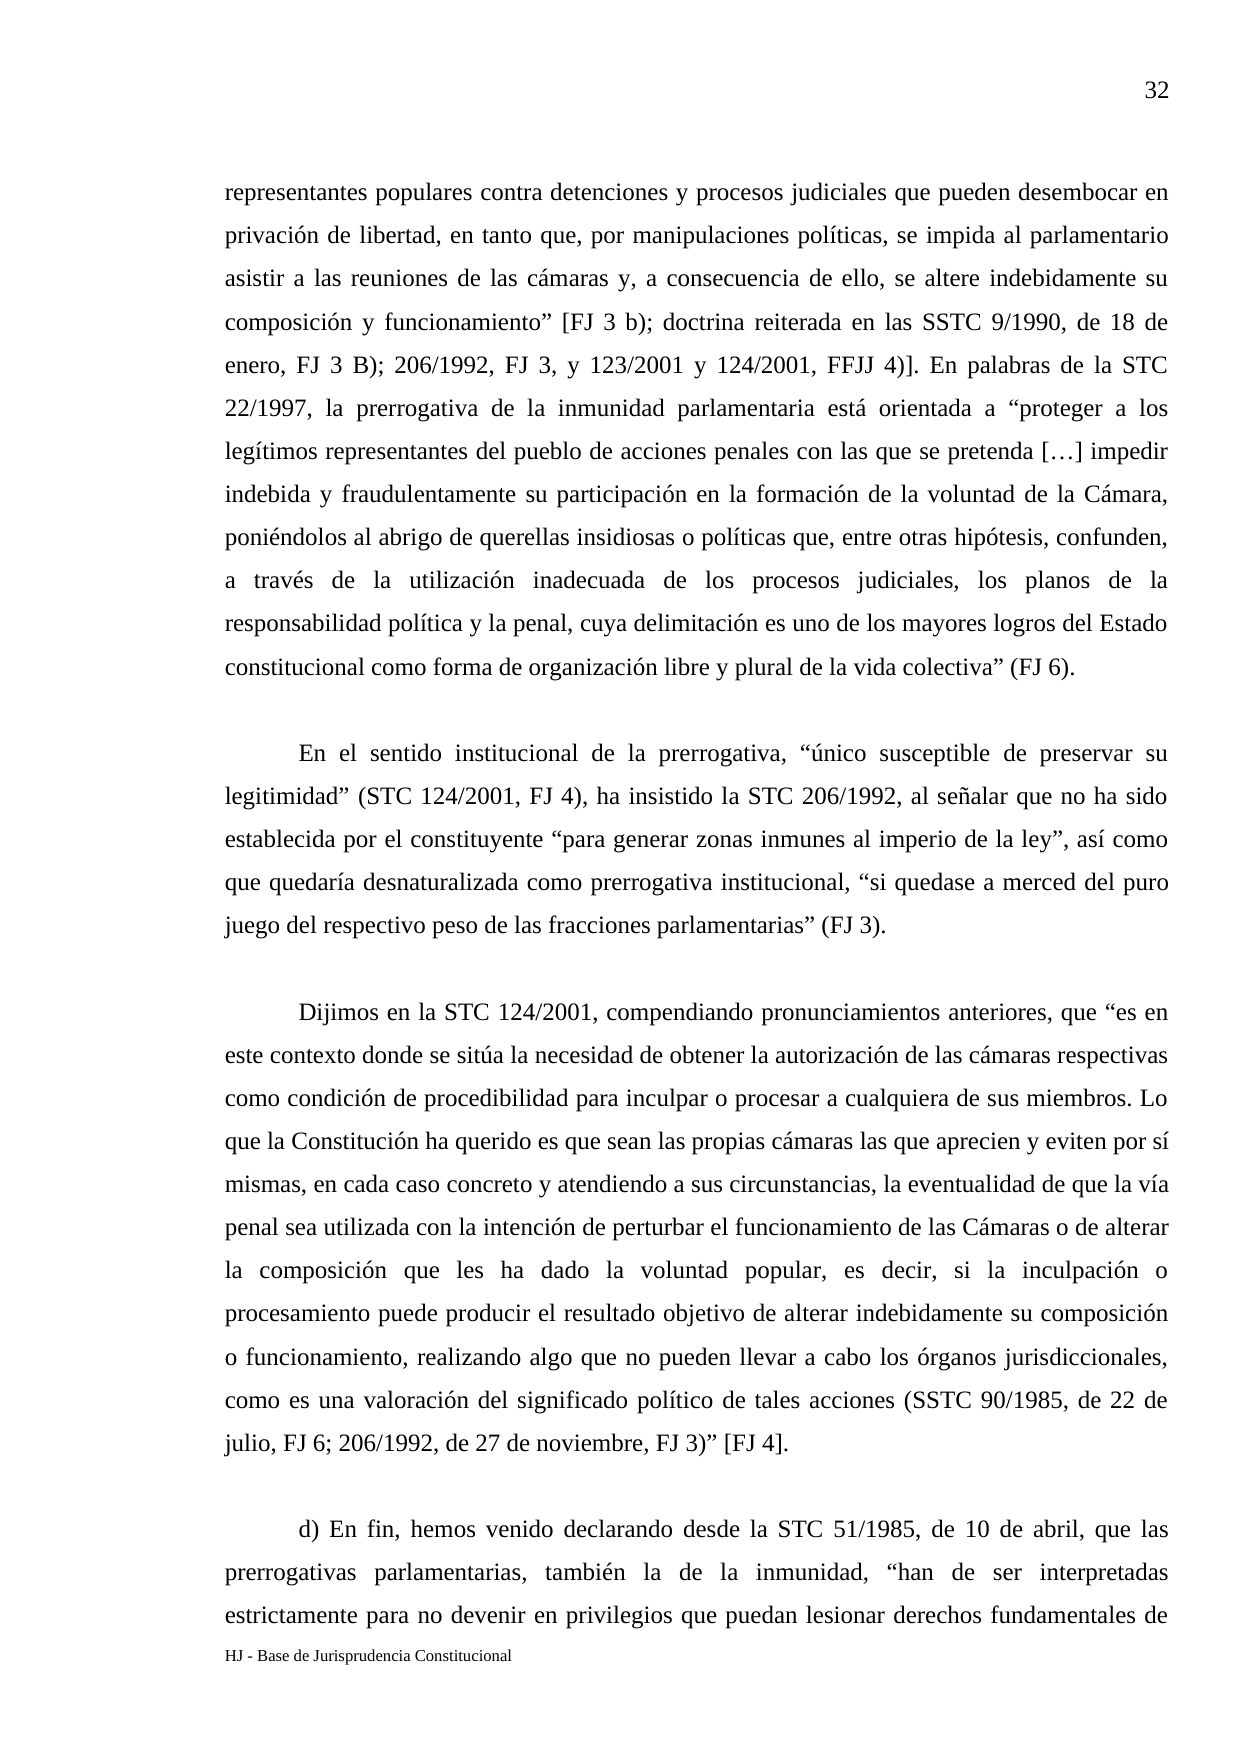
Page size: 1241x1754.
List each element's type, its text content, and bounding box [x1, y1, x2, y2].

text En el sentido institucional de la prerrogativa, “único susceptible de preservar su legitimidad” (STC 124/2001, FJ 4), ha insistido la STC 206/1992, al señalar que no ha sido establecida por el constituyente “para generar zonas inmunes al imperio de la ley”, así como que quedaría desnaturalizada como prerrogativa institucional, “si quedase a merced del puro juego del respectivo peso de las fracciones parlamentarias” (FJ 3). [224, 738, 1169, 939]
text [224, 1514, 1169, 1629]
text Dijimos en la STC 124/2001, compendiando pronunciamientos anteriores, que “es en este contexto donde se sitúa la necesidad de obtener la autorización de las cámaras respectivas como condición de procedibilidad para inculpar o procesar a cualquiera de sus miembros. Lo que la Constitución ha querido es que sean las propias cámaras las que aprecien y eviten por sí mismas, en cada caso concreto y atendiendo a sus circunstancias, la eventualidad de que la vía penal sea utilizada con la intención de perturbar el funcionamiento de las Cámaras o de alterar la composición que les ha dado la voluntad popular, es decir, si la inculpación o procesamiento puede producir el resultado objetivo de alterar indebidamente su composición o funcionamiento, realizando algo que no pueden llevar a cabo los órganos jurisdiccionales, como es una valoración del significado político de tales acciones (SSTC 90/1985, de 22 de julio, FJ 6; 206/1992, de 27 de noviembre, FJ 3)” [FJ 4]. [224, 997, 1169, 1457]
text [224, 177, 1169, 680]
